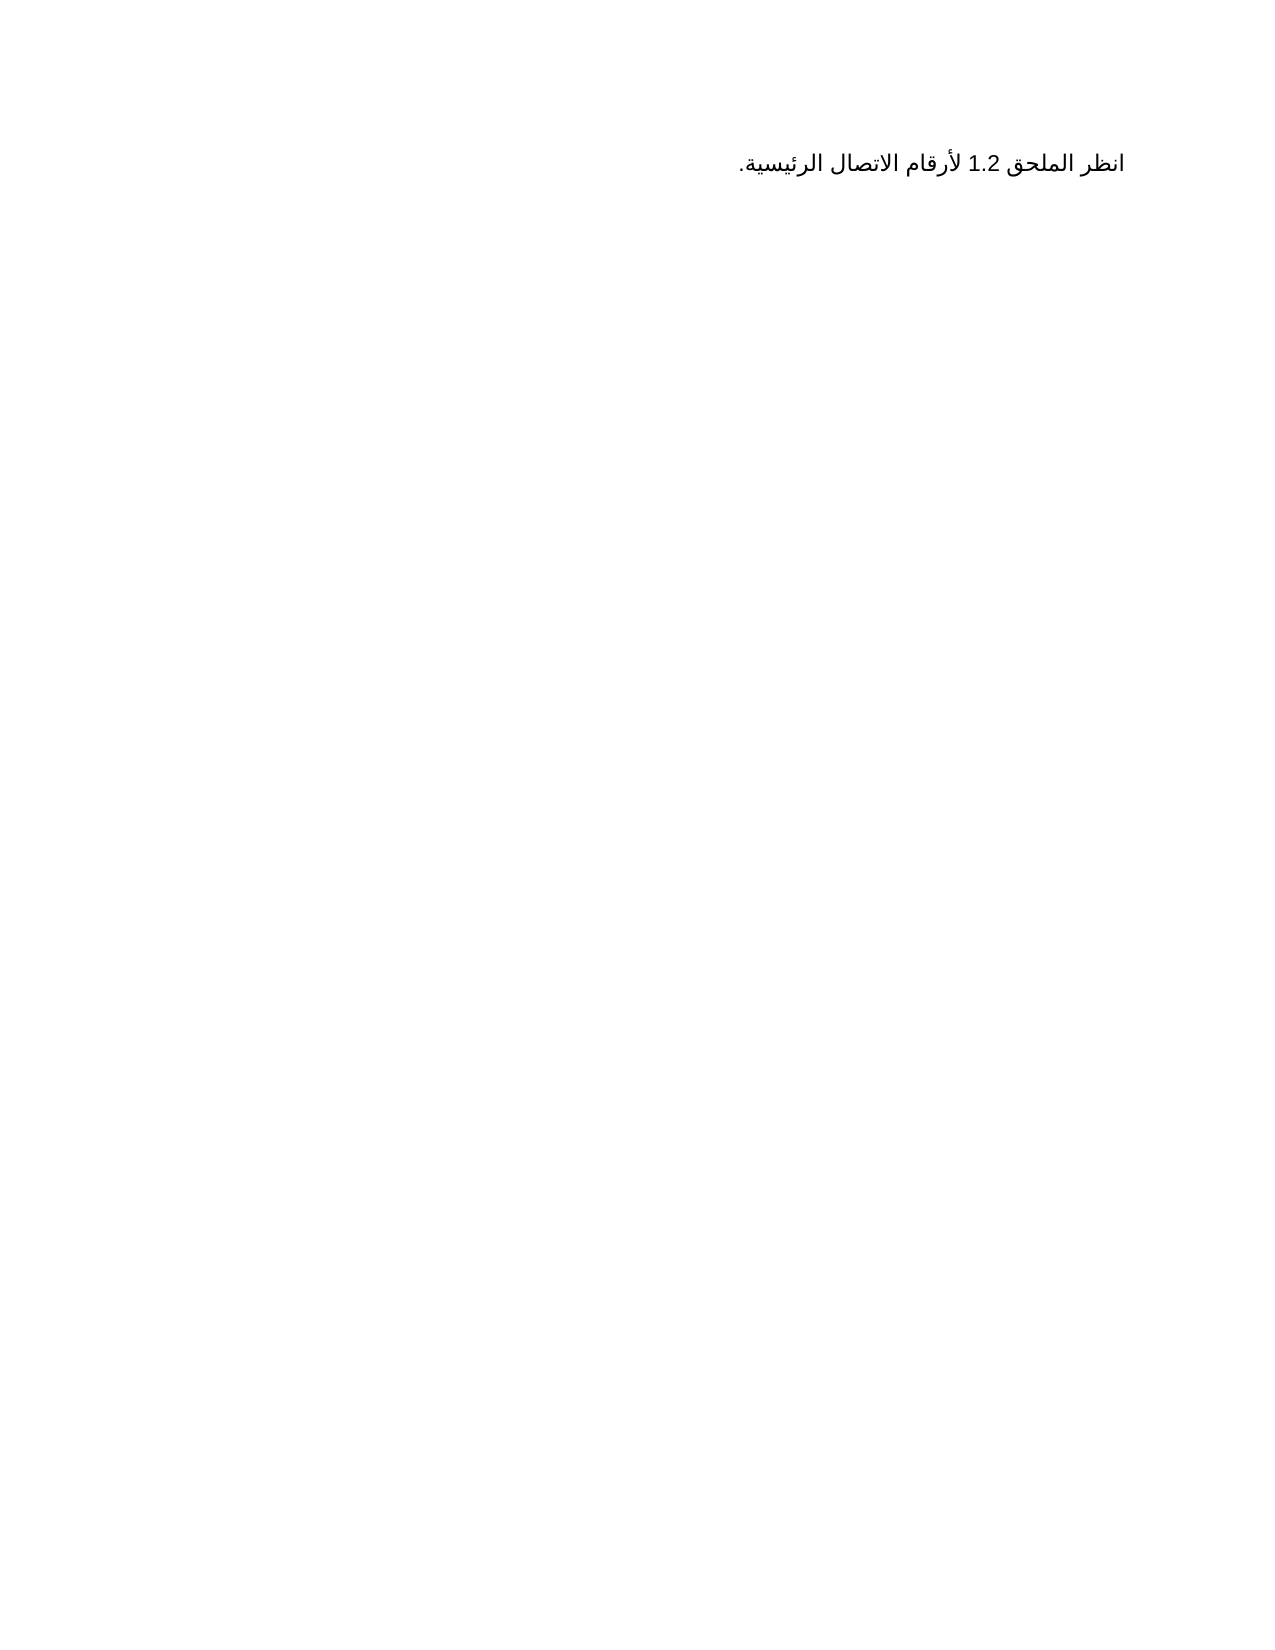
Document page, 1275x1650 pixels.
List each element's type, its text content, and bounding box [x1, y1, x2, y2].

text انظر الملحق 1.2 لأرقام الاتصال الرئيسية. [150, 150, 1125, 176]
